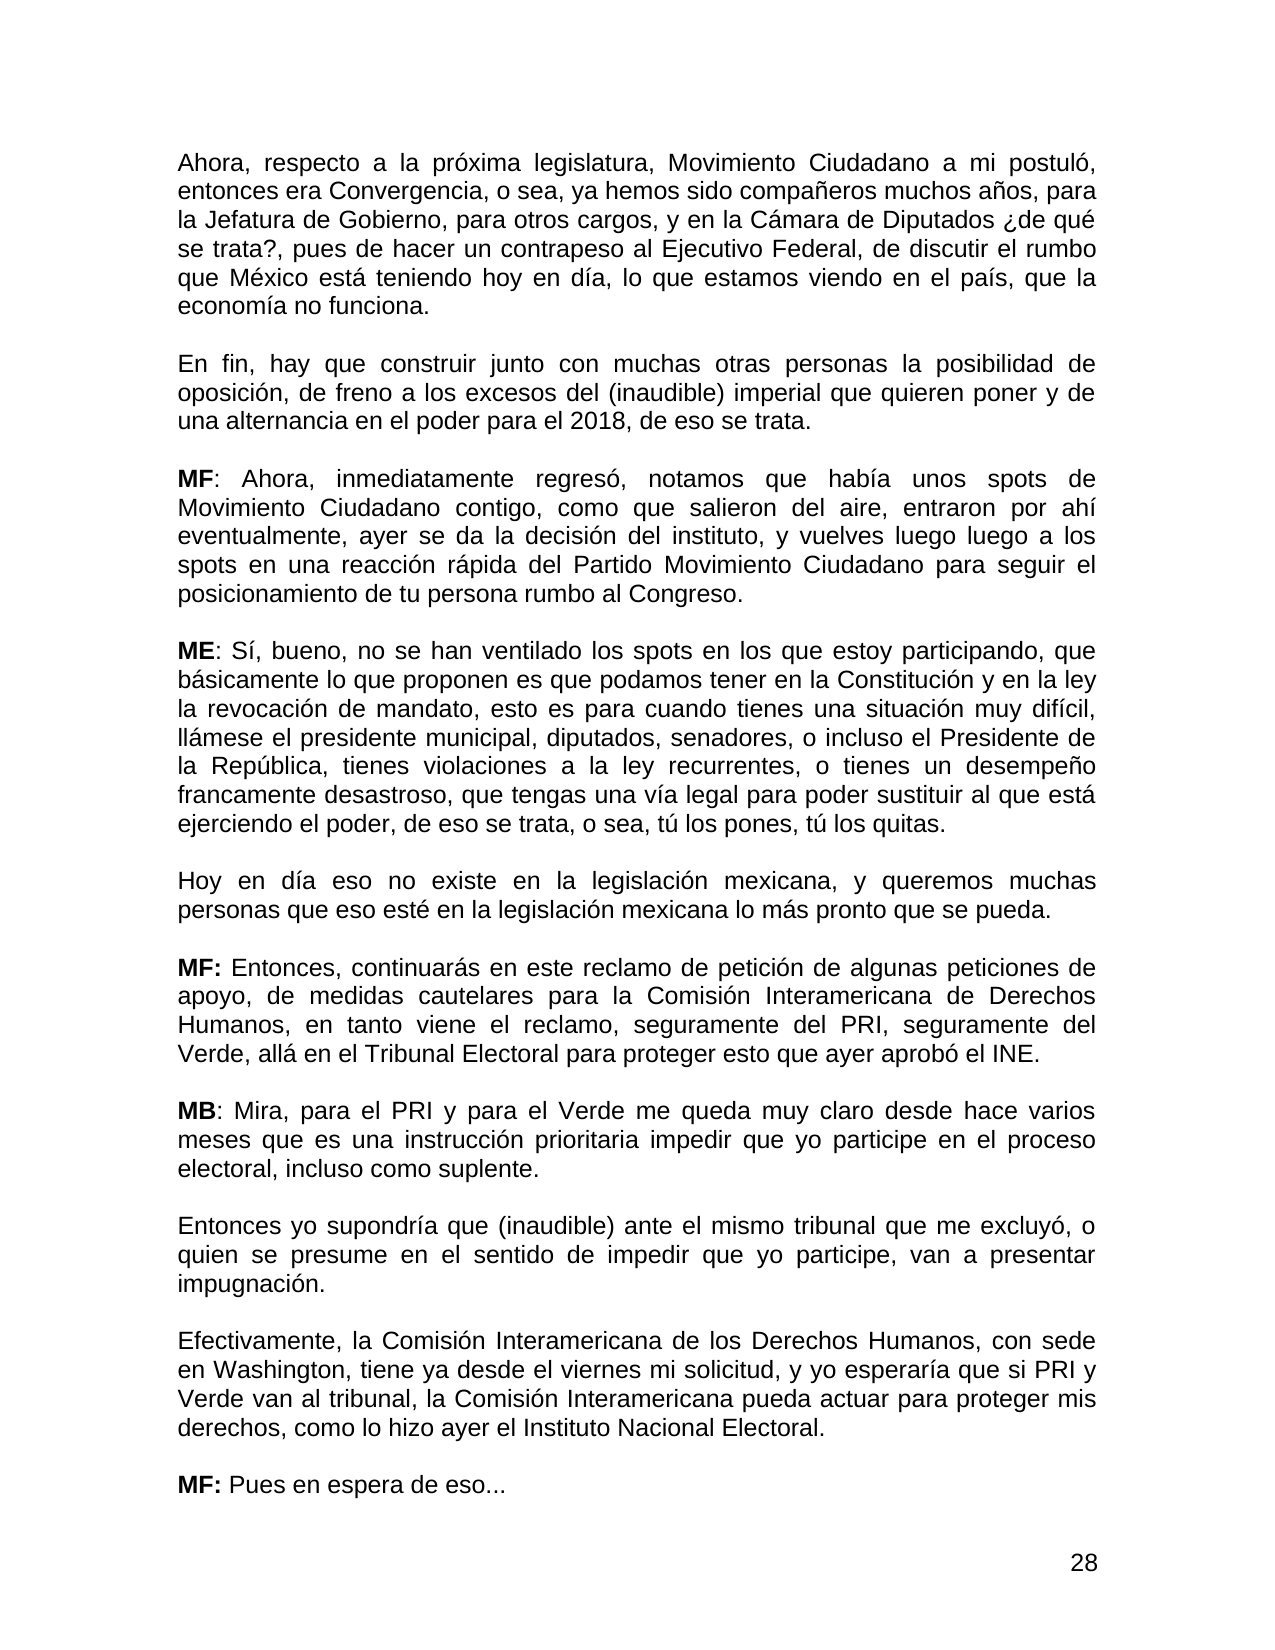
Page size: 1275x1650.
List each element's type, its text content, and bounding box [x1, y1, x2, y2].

text Ahora, respecto a la próxima legislatura, Movimiento Ciudadano a mi postuló, entonces era Convergencia, o sea, ya hemos sido compañeros muchos años, para la Jefatura de Gobierno, para otros cargos, y en la Cámara de Diputados ¿de qué se trata?, pues de hacer un contrapeso al Ejecutivo Federal, de discutir el rumbo que México está teniendo hoy en día, lo que estamos viendo en el país, que la economía no funciona. [177, 148, 1098, 320]
text Hoy en día eso no existe en la legislación mexicana, y queremos muchas personas que eso esté en la legislación mexicana lo más pronto que se pueda. [177, 866, 1098, 924]
text MF: Entonces, continuarás en este reclamo de petición de algunas peticiones de apoyo, de medidas cautelares para la Comisión Interamericana de Derechos Humanos, en tanto viene el reclamo, seguramente del PRI, seguramente del Verde, allá en el Tribunal Electoral para proteger esto que ayer aprobó el INE. [177, 953, 1098, 1068]
text ME: Sí, bueno, no se han ventilado los spots en los que estoy participando, que básicamente lo que proponen es que podamos tener en la Constitución y en la ley la revocación de mandato, esto es para cuando tienes una situación muy difícil, llámese el presidente municipal, diputados, senadores, o incluso el Presidente de la República, tienes violaciones a la ley recurrentes, o tienes un desempeño francamente desastroso, que tengas una vía legal para poder sustituir al que está ejerciendo el poder, de eso se trata, o sea, tú los pones, tú los quitas. [177, 636, 1098, 838]
text En fin, hay que construir junto con muchas otras personas la posibilidad de oposición, de freno a los excesos del (inaudible) imperial que quieren poner y de una alternancia en el poder para el 2018, de eso se trata. [177, 349, 1098, 435]
text MB: Mira, para el PRI y para el Verde me queda muy claro desde hace varios meses que es una instrucción prioritaria impedir que yo participe en el proceso electoral, incluso como suplente. [177, 1096, 1098, 1183]
text Entonces yo supondría que (inaudible) ante el mismo tribunal que me excluyó, o quien se presume en el sentido de impedir que yo participe, van a presentar impugnación. [177, 1211, 1098, 1298]
text MF: Pues en espera de eso... [177, 1470, 1098, 1499]
text Efectivamente, la Comisión Interamericana de los Derechos Humanos, con sede en Washington, tiene ya desde el viernes mi solicitud, y yo esperaría que si PRI y Verde van al tribunal, la Comisión Interamericana pueda actuar para proteger mis derechos, como lo hizo ayer el Instituto Nacional Electoral. [177, 1326, 1098, 1441]
text MF: Ahora, inmediatamente regresó, notamos que había unos spots de Movimiento Ciudadano contigo, como que salieron del aire, entraron por ahí eventualmente, ayer se da la decisión del instituto, y vuelves luego luego a los spots en una reacción rápida del Partido Movimiento Ciudadano para seguir el posicionamiento de tu persona rumbo al Congreso. [177, 464, 1098, 608]
